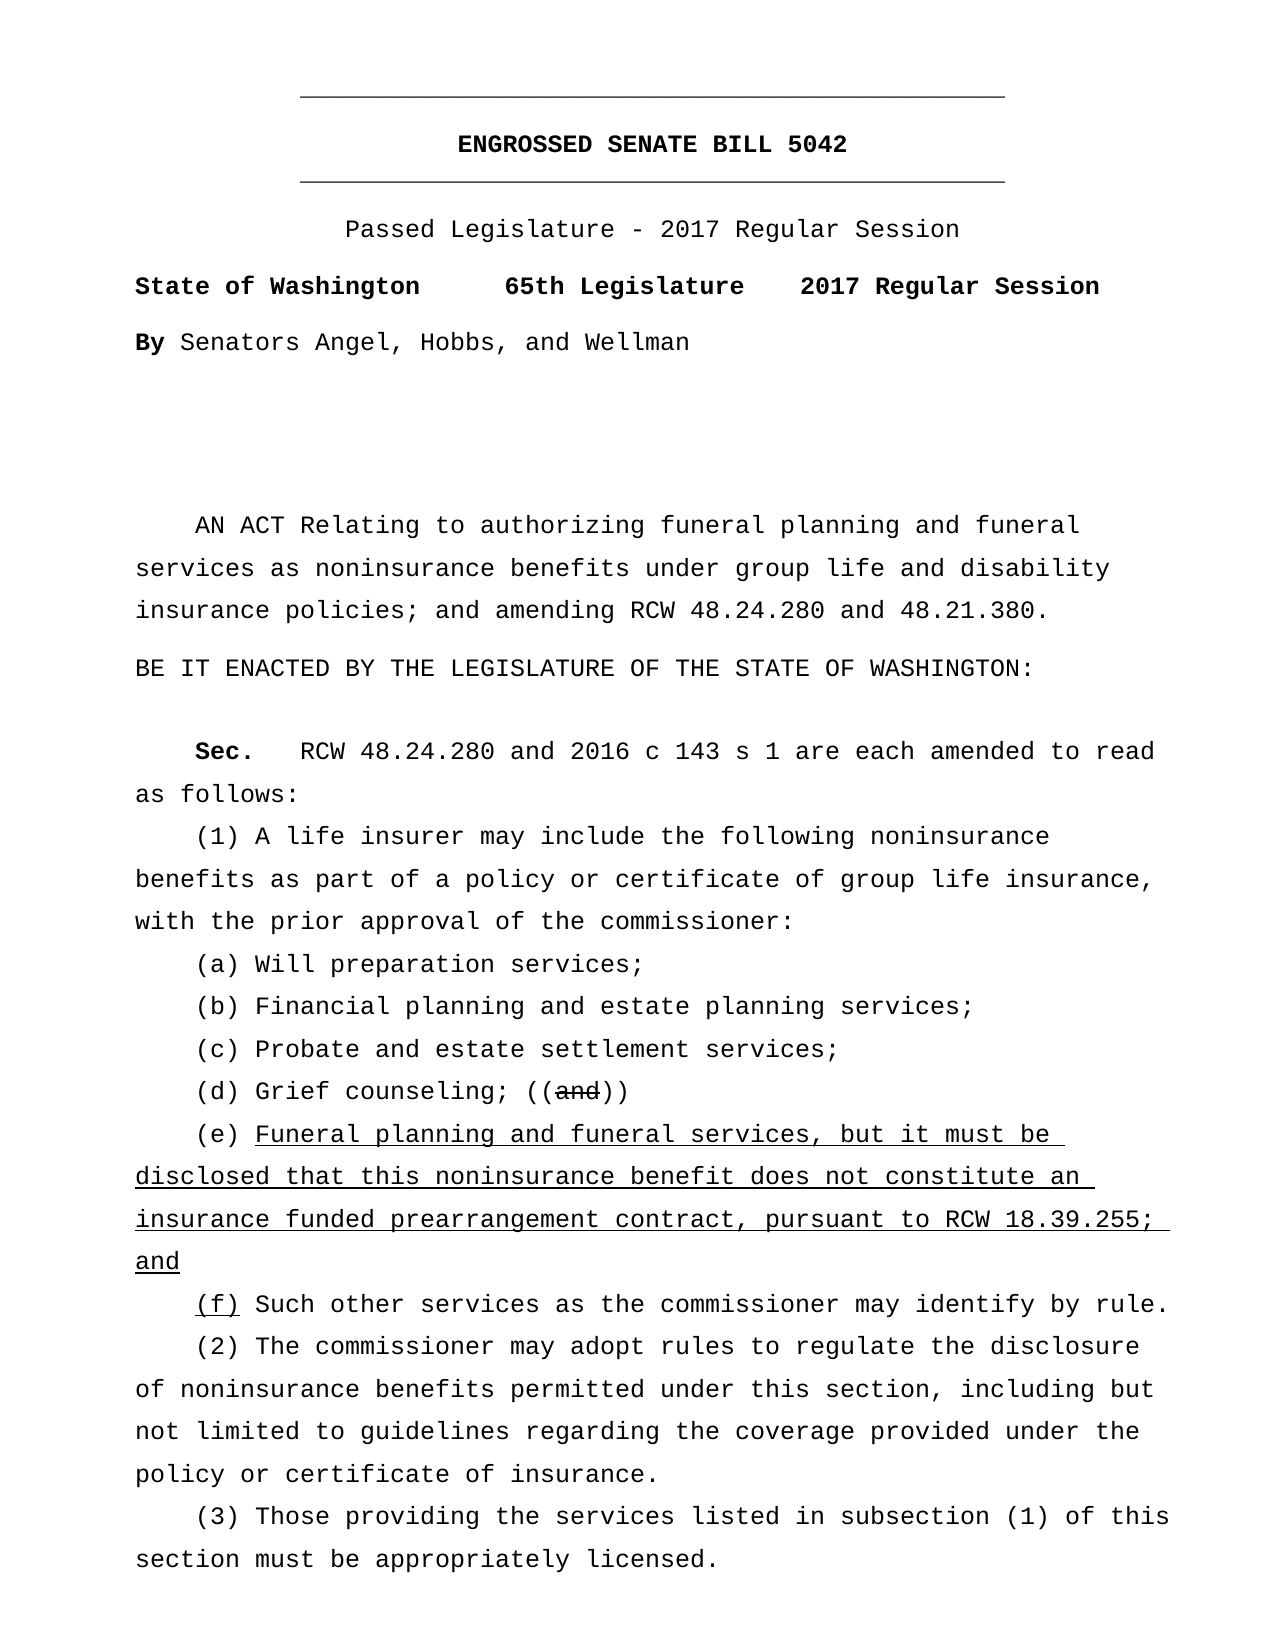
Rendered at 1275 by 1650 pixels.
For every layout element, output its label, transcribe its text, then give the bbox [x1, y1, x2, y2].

text (e) Funeral planning and funeral services, but it must be disclosed that this noninsurance benefit does not constitute an insurance funded prearrangement contract, pursuant to RCW 18.39.255; and [135, 1108, 1170, 1230]
text (1) A life insurer may include the following noninsurance benefits as part of a policy or certificate of group life insurance, with the prior approval of the commissioner: [135, 811, 1170, 938]
text _______________________________________________ [135, 160, 1170, 188]
text (c) Probate and estate settlement services; [135, 1023, 1170, 1066]
text _______________________________________________ [135, 75, 1170, 103]
text Passed Legislature - 2017 Regular Session [135, 217, 1170, 245]
text Sec. RCW 48.24.280 and 2016 c 143 s 1 are each amended to read as follows: [135, 726, 1170, 811]
text (b) Financial planning and estate planning services; [135, 981, 1170, 1023]
text AN ACT Relating to authorizing funeral planning and funeral services as noninsurance benefits under group life and disability insurance policies; and amending RCW 48.24.280 and 48.21.380. [135, 500, 1170, 627]
text (2) The commissioner may adopt rules to regulate the disclosure of noninsurance benefits permitted under this section, including but not limited to guidelines regarding the coverage provided under the policy or certificate of insurance. [135, 1321, 1170, 1491]
text ENGROSSED SENATE BILL 5042 [135, 132, 1170, 160]
text (e) Funeral planning and funeral services, but it must be disclosed that this noninsurance benefit does not constitute an insurance funded prearrangement contract, pursuant to RCW 18.39.255; and [135, 1231, 1170, 1278]
text BE IT ENACTED BY THE LEGISLATURE OF THE STATE OF WASHINGTON: [135, 656, 1170, 684]
text (f) Such other services as the commissioner may identify by rule. [135, 1278, 1170, 1321]
text By Senators Angel, Hobbs, and Wellman [135, 330, 1170, 358]
text State of Washington 65th Legislature 2017 Regular Session [135, 273, 1170, 302]
text (d) Grief counseling; ((and)) [135, 1066, 1170, 1108]
text (3) Those providing the services listed in subsection (1) of this section must be appropriately licensed. [135, 1491, 1170, 1576]
text (a) Will preparation services; [135, 938, 1170, 981]
